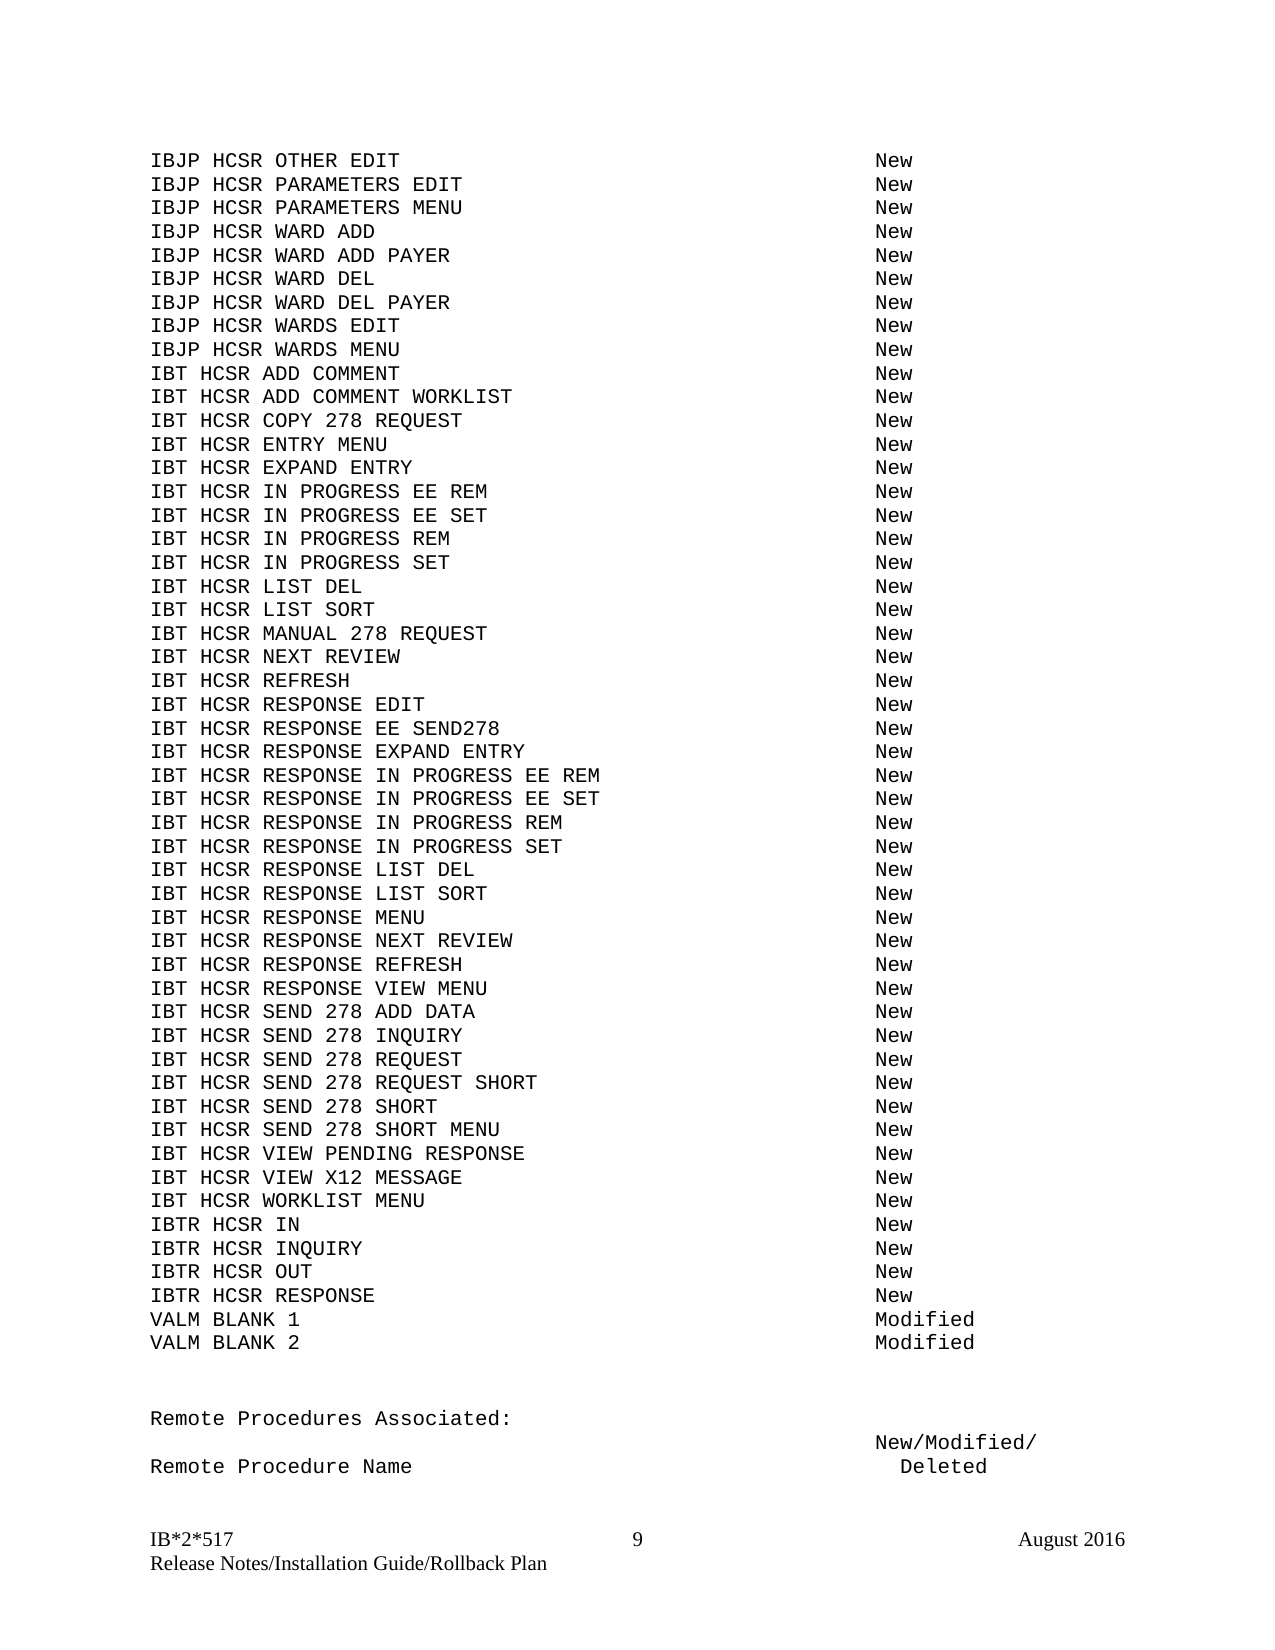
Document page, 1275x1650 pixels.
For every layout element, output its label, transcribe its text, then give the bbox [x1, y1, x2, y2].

text IBJP HCSR WARD DEL New [150, 268, 1125, 292]
text IBT HCSR RESPONSE IN PROGRESS EE SET New [150, 788, 1125, 812]
text VALM BLANK 2 Modified [150, 1332, 1125, 1356]
text IBT HCSR WORKLIST MENU New [150, 1190, 1125, 1214]
text IBT HCSR RESPONSE IN PROGRESS REM New [150, 812, 1125, 836]
text IBT HCSR SEND 278 REQUEST SHORT New [150, 1072, 1125, 1096]
text IBT HCSR SEND 278 REQUEST New [150, 1048, 1125, 1072]
text New/Modified/ [150, 1432, 1125, 1456]
text IBT HCSR RESPONSE EXPAND ENTRY New [150, 741, 1125, 765]
text IBT HCSR COPY 278 REQUEST New [150, 410, 1125, 434]
text IBT HCSR IN PROGRESS EE SET New [150, 505, 1125, 528]
text IBT HCSR RESPONSE LIST DEL New [150, 859, 1125, 883]
text IBT HCSR ENTRY MENU New [150, 434, 1125, 457]
text IBT HCSR RESPONSE VIEW MENU New [150, 978, 1125, 1001]
text IBTR HCSR INQUIRY New [150, 1238, 1125, 1261]
text IBJP HCSR WARD ADD PAYER New [150, 244, 1125, 268]
text IBT HCSR RESPONSE EE SEND278 New [150, 717, 1125, 741]
text IBT HCSR MANUAL 278 REQUEST New [150, 623, 1125, 647]
text IBJP HCSR WARD DEL PAYER New [150, 292, 1125, 316]
text IBT HCSR LIST DEL New [150, 576, 1125, 599]
text IBT HCSR LIST SORT New [150, 599, 1125, 623]
text IBT HCSR NEXT REVIEW New [150, 647, 1125, 670]
text Remote Procedures Associated: [150, 1408, 1125, 1432]
text IBT HCSR IN PROGRESS REM New [150, 528, 1125, 552]
text IBT HCSR RESPONSE REFRESH New [150, 954, 1125, 978]
text Remote Procedure Name Deleted [150, 1456, 1125, 1479]
text IBT HCSR IN PROGRESS EE REM New [150, 481, 1125, 505]
text IBT HCSR SEND 278 SHORT New [150, 1096, 1125, 1119]
text IBT HCSR EXPAND ENTRY New [150, 457, 1125, 481]
text IBT HCSR RESPONSE NEXT REVIEW New [150, 930, 1125, 954]
text IBT HCSR SEND 278 ADD DATA New [150, 1001, 1125, 1025]
text IBJP HCSR WARDS MENU New [150, 339, 1125, 363]
text IBT HCSR SEND 278 SHORT MENU New [150, 1119, 1125, 1143]
text IBTR HCSR RESPONSE New [150, 1285, 1125, 1309]
text IBT HCSR ADD COMMENT New [150, 363, 1125, 386]
text IBJP HCSR WARDS EDIT New [150, 316, 1125, 339]
text IBJP HCSR PARAMETERS MENU New [150, 197, 1125, 221]
text IBJP HCSR OTHER EDIT New [150, 150, 1125, 174]
text IBJP HCSR PARAMETERS EDIT New [150, 174, 1125, 197]
text VALM BLANK 1 Modified [150, 1309, 1125, 1332]
text IBT HCSR REFRESH New [150, 670, 1125, 694]
text IBTR HCSR IN New [150, 1214, 1125, 1238]
text IBT HCSR RESPONSE EDIT New [150, 694, 1125, 717]
text IBT HCSR IN PROGRESS SET New [150, 552, 1125, 576]
text IBT HCSR VIEW X12 MESSAGE New [150, 1167, 1125, 1190]
text IBT HCSR RESPONSE IN PROGRESS SET New [150, 836, 1125, 859]
text IBT HCSR VIEW PENDING RESPONSE New [150, 1143, 1125, 1167]
text IBT HCSR SEND 278 INQUIRY New [150, 1025, 1125, 1048]
text IBT HCSR RESPONSE LIST SORT New [150, 883, 1125, 907]
text IBJP HCSR WARD ADD New [150, 221, 1125, 244]
text IBTR HCSR OUT New [150, 1261, 1125, 1285]
text IBT HCSR ADD COMMENT WORKLIST New [150, 386, 1125, 410]
text IBT HCSR RESPONSE IN PROGRESS EE REM New [150, 765, 1125, 788]
text IBT HCSR RESPONSE MENU New [150, 907, 1125, 930]
